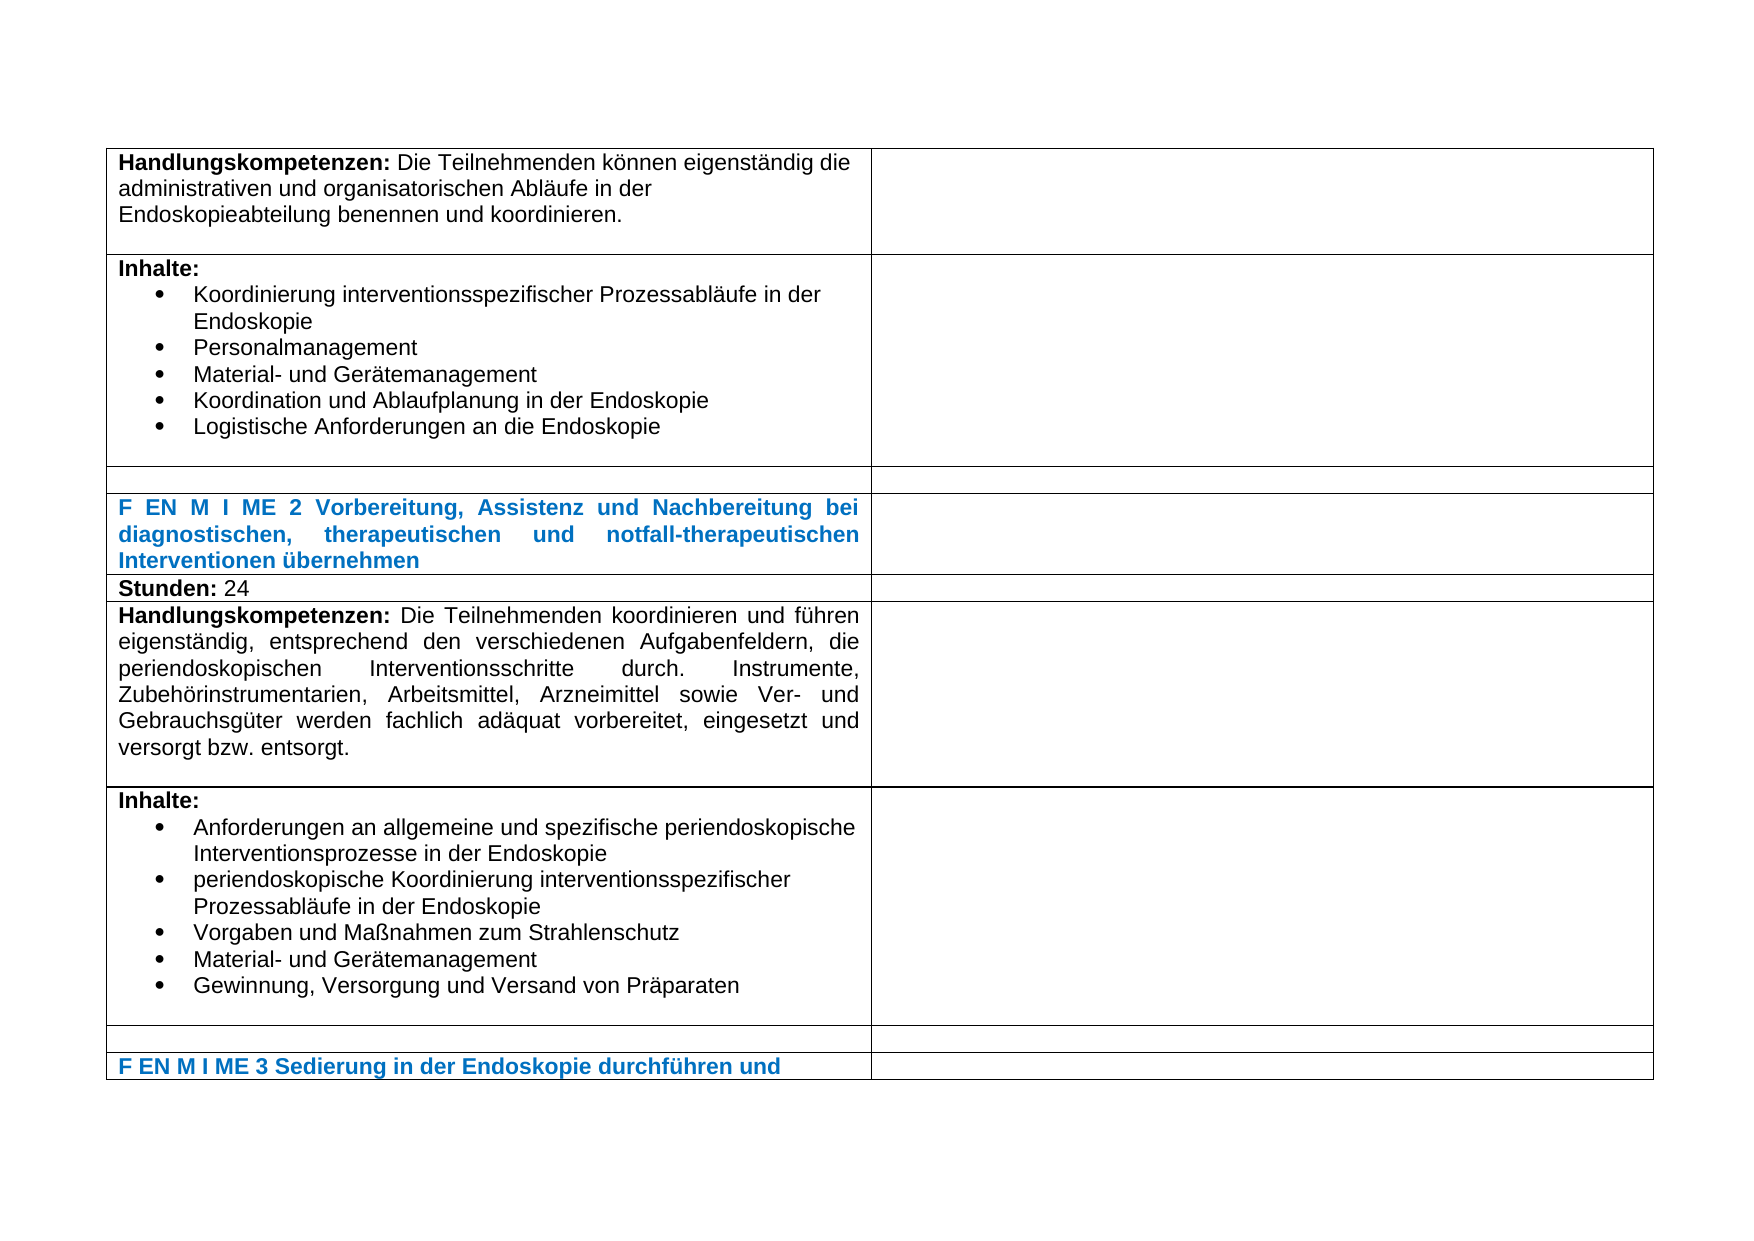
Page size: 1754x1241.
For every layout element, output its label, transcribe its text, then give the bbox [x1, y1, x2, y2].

table_cell [872, 255, 1653, 466]
table_cell Stunden: 24 [107, 575, 871, 601]
table_cell [872, 149, 1653, 254]
table_cell Inhalte: Anforderungen an allgemeine und spezifische periendoskopische Interventionsprozesse in der Endoskopie periendoskopische Koordinierung interventionsspezifischer Prozessabläufe in der Endoskopie Vorgaben und Maßnahmen zum Strahlenschutz Material- und Gerätemanagement Gewinnung, Versorgung und Versand von Präparaten [107, 788, 871, 1024]
table_cell Handlungskompetenzen: Die Teilnehmenden können eigenständig die administrativen und organisatorischen Abläufe in der Endoskopieabteilung benennen und koordinieren. [107, 149, 871, 254]
table_cell Handlungskompetenzen: Die Teilnehmenden koordinieren und führen eigenständig, entsprechend den verschiedenen Aufgabenfeldern, die periendoskopischen Interventionsschritte durch. Instrumente, Zubehörinstrumentarien, Arbeitsmittel, Arzneimittel sowie Ver- und Gebrauchsgüter werden fachlich adäquat vorbereitet, eingesetzt und versorgt bzw. entsorgt. [107, 602, 871, 786]
table_cell [872, 575, 1653, 601]
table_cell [107, 1053, 871, 1079]
table_cell [872, 1053, 1653, 1079]
table_cell [872, 602, 1653, 786]
table_cell [107, 1026, 871, 1052]
table_cell [872, 467, 1653, 493]
table_cell F EN M I ME 2 Vorbereitung, Assistenz und Nachbereitung bei diagnostischen, therapeutischen und notfall-therapeutischen Interventionen übernehmen [107, 494, 871, 573]
table_cell [107, 467, 871, 493]
table_cell [872, 788, 1653, 1024]
table_cell Inhalte: Koordinierung interventionsspezifischer Prozessabläufe in der Endoskopie Personalmanagement Material- und Gerätemanagement Koordination und Ablaufplanung in der Endoskopie Logistische Anforderungen an die Endoskopie [107, 255, 871, 466]
table_cell [872, 494, 1653, 573]
table_cell [872, 1026, 1653, 1052]
